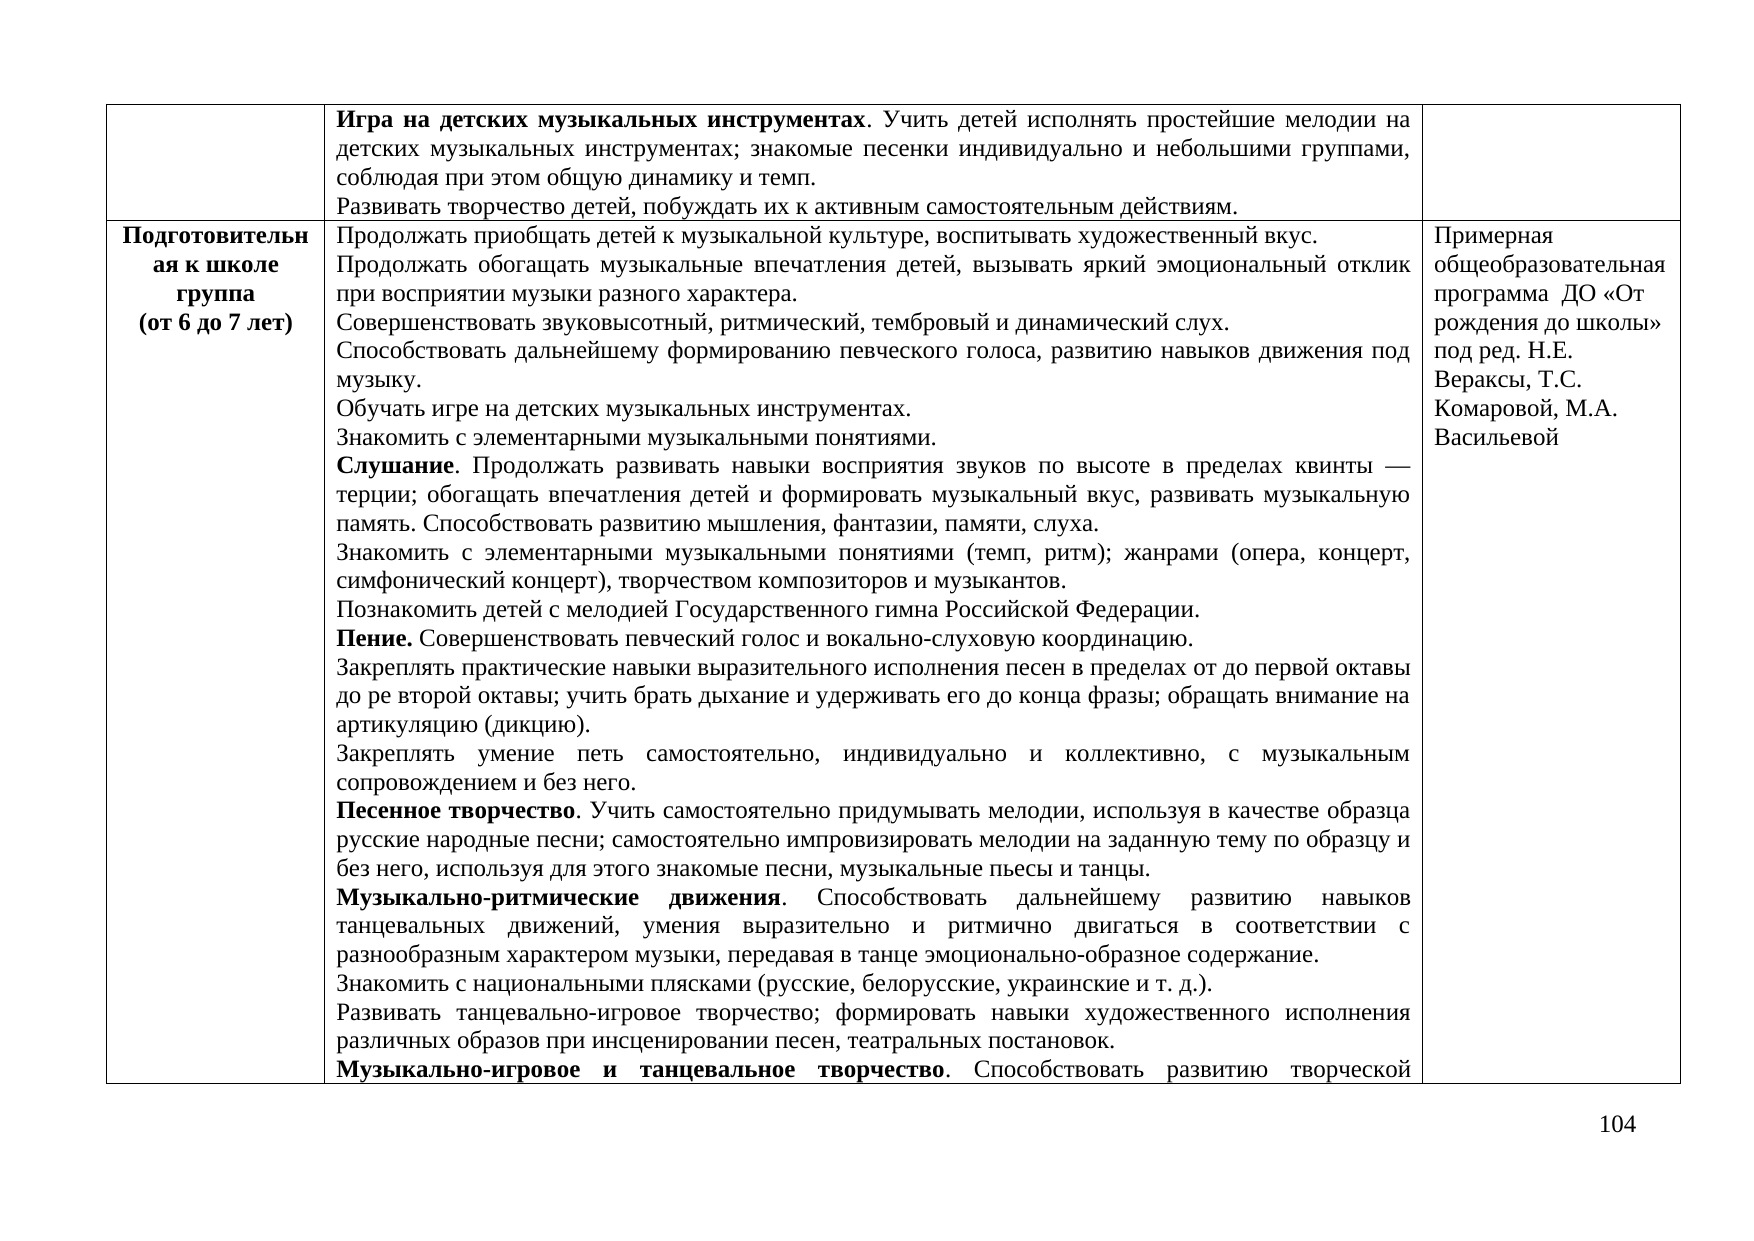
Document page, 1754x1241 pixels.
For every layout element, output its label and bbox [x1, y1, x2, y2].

table_cell [107, 105, 324, 219]
table_cell [1423, 105, 1680, 219]
table_cell [325, 221, 1422, 1083]
table_cell [1423, 221, 1680, 1083]
table_cell [107, 221, 324, 1083]
table_cell [325, 105, 1422, 219]
